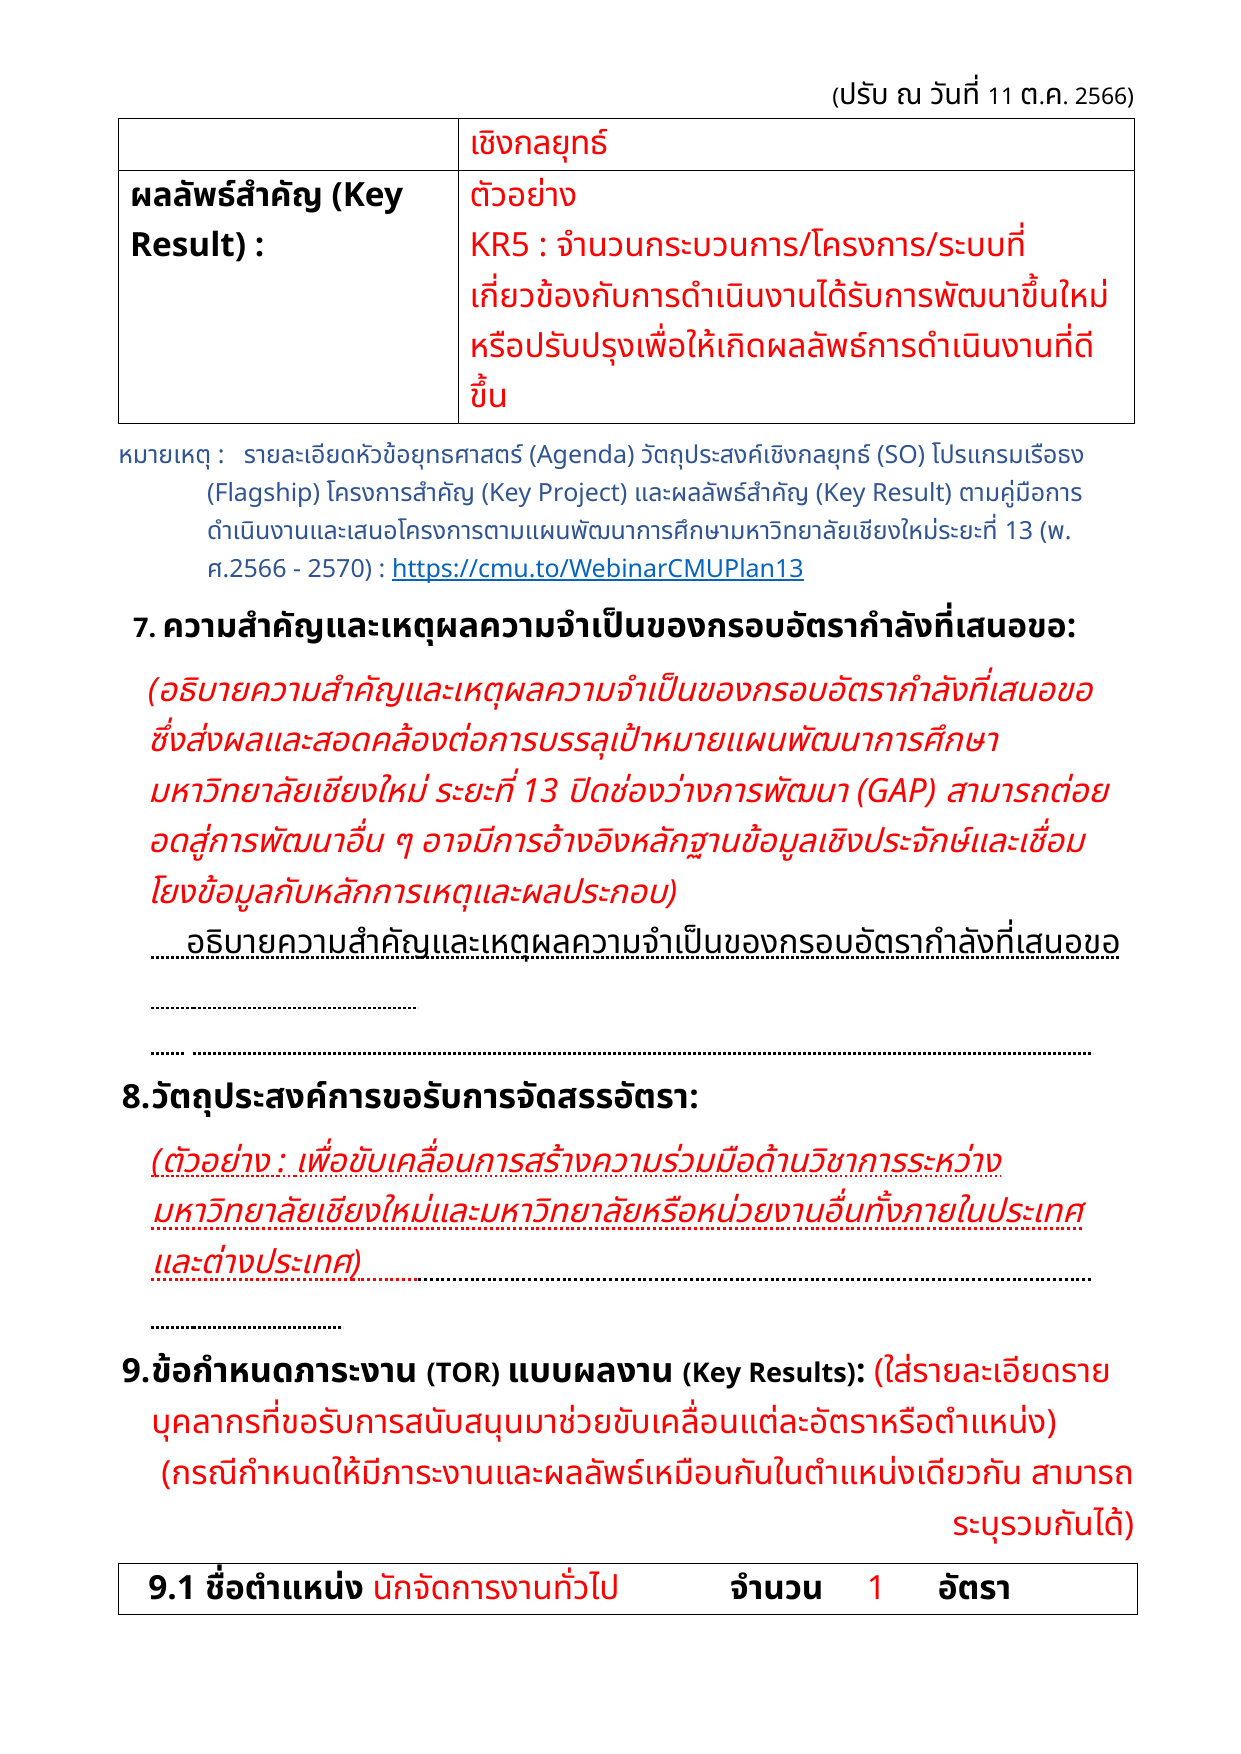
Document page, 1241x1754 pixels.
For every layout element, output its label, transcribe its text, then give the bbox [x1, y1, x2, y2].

list ข้อกำหนดภาระงาน (TOR) แบบผลงาน (Key Results): (ใส่รายละเอียดรายบุคลากรที่ขอรับการสนับสนุนมาช่วยขับเคลื่อนแต่ละอัตราหรือตำแหน่ง) [122, 1346, 1134, 1449]
table_cell ผลลัพธ์สำคัญ (Key Result) : [119, 171, 458, 423]
text (ตัวอย่าง : เพื่อขับเคลื่อนการสร้างความร่วมมือด้านวิชาการระหว่างมหาวิทยาลัยเชียงใหม่และมหาวิทยาลัยหรือหน่วยงานอื่นทั้งภายในประเทศและต่างประเทศ) [151, 1136, 1134, 1333]
list ความสำคัญและเหตุผลความจำเป็นของกรอบอัตรากำลังที่เสนอขอ: [133, 601, 1134, 653]
table_cell ตัวอย่าง KR5 : จำนวนกระบวนการ/โครงการ/ระบบที่เกี่ยวข้องกับการดำเนินงานได้รับการพัฒนาขึ้นใหม่หรือปรับปรุงเพื่อให้เกิดผลลัพธ์การดำเนินงานที่ดีขึ้น [459, 171, 1134, 423]
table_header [119, 1564, 1137, 1614]
text อธิบายความสำคัญและเหตุผลความจำเป็นของกรอบอัตรากำลังที่เสนอขอ [151, 918, 1134, 1059]
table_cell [119, 119, 458, 169]
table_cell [459, 119, 1134, 169]
text หมายเหตุ : รายละเอียดหัวข้อยุทธศาสตร์ (Agenda) วัตถุประสงค์เชิงกลยุทธ์ (SO) โปรแกรมเรือธง (Flagship) โครงการสำคัญ (Key Project) และผลลัพธ์สำคัญ (Key Result) ตามคู่มือการดำเนินงานและเสนอโครงการตามแผนพัฒนาการศึกษามหาวิทยาลัยเชียงใหม่ระยะที่ 13 (พ.ศ.2566 - 2570) : https://cmu.to/WebinarCMUPlan13 [118, 436, 1134, 588]
list วัตถุประสงค์การขอรับการจัดสรรอัตรา: [122, 1072, 1134, 1124]
text (อธิบายความสำคัญและเหตุผลความจำเป็นของกรอบอัตรากำลังที่เสนอขอ ซึ่งส่งผลและสอดคล้องต่อการบรรลุเป้าหมายแผนพัฒนาการศึกษามหาวิทยาลัยเชียงใหม่ ระยะที่ 13 ปิดช่องว่างการพัฒนา (GAP) สามารถต่อยอดสู่การพัฒนาอื่น ๆ อาจมีการอ้างอิงหลักฐานข้อมูลเชิงประจักษ์และเชื่อมโยงข้อมูลกับหลักการเหตุและผลประกอบ) [148, 666, 1134, 918]
list (กรณีกำหนดให้มีภาระงานและผลลัพธ์เหมือนกันในตำแหน่งเดียวกัน สามารถระบุรวมกันได้) [151, 1449, 1134, 1550]
